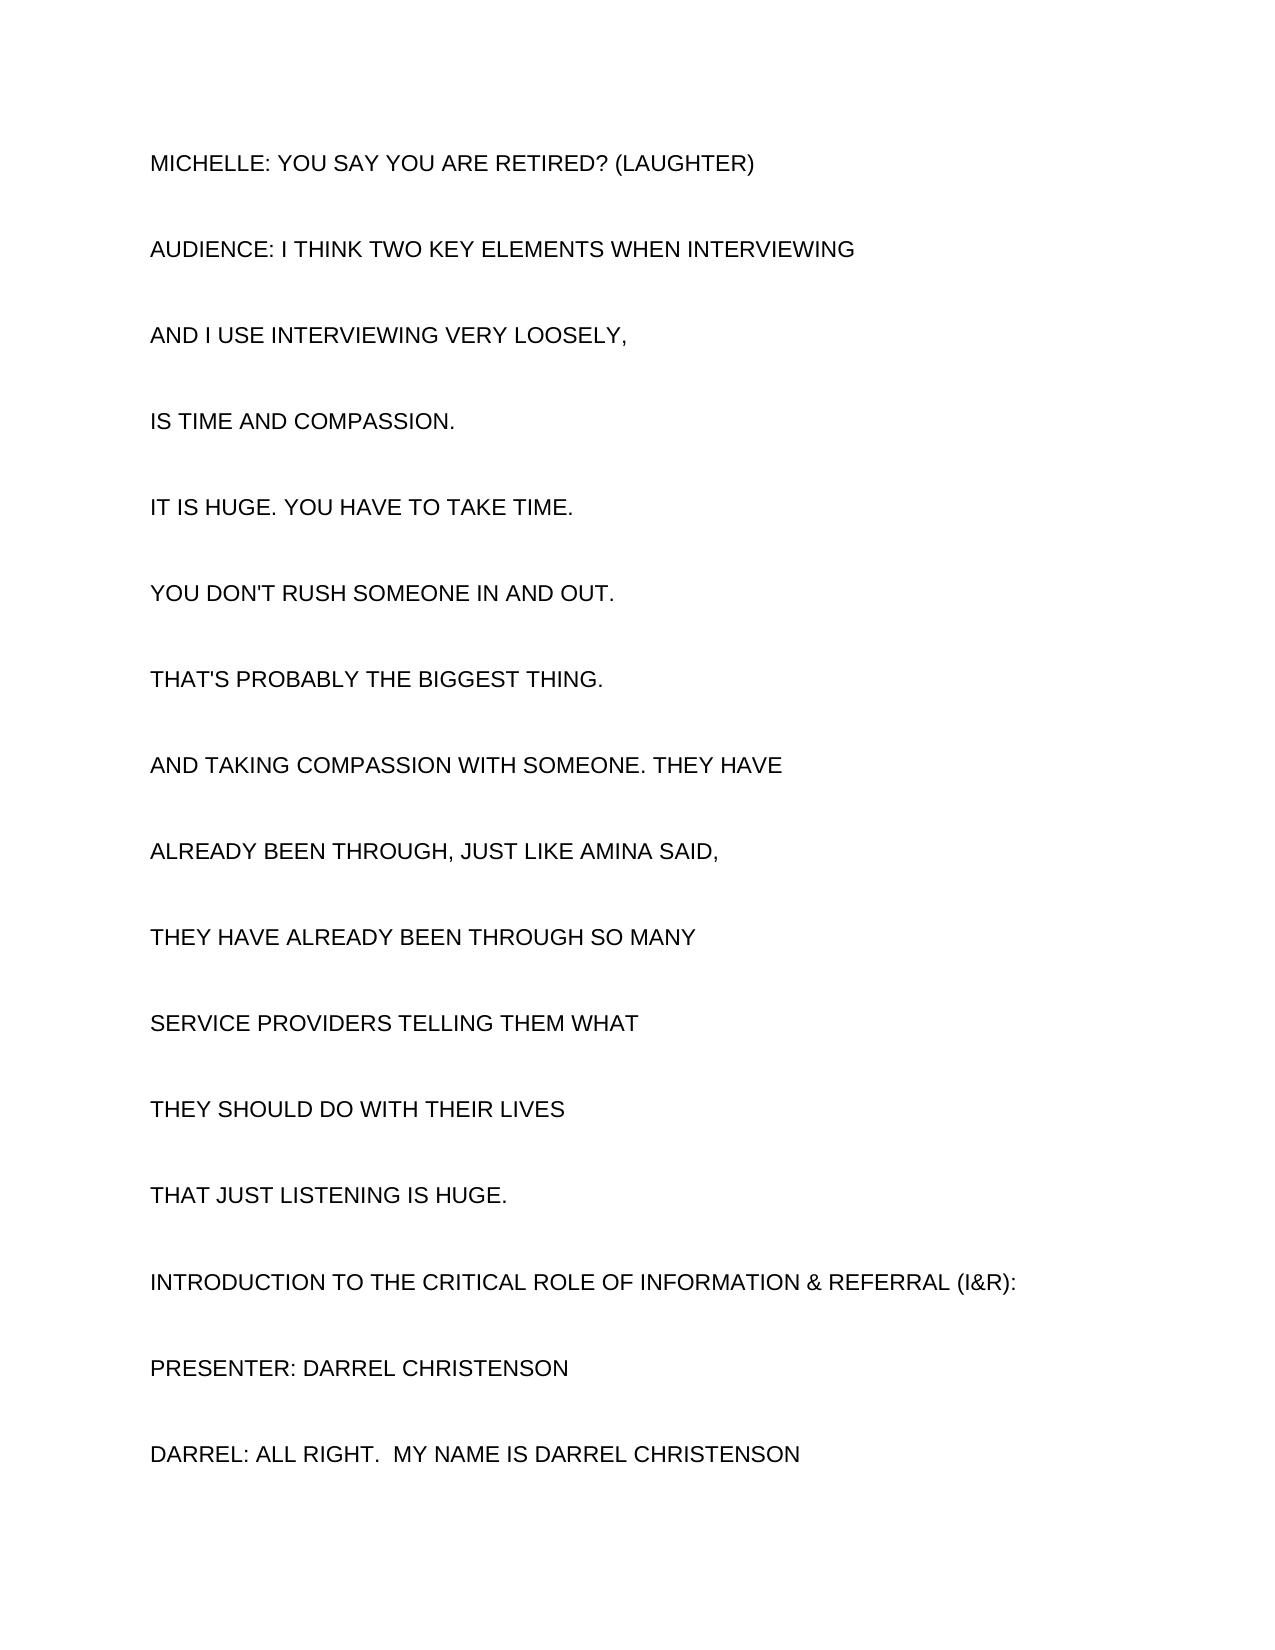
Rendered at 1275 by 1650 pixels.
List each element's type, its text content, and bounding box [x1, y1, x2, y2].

text THAT JUST LISTENING IS HUGE. [150, 1182, 1125, 1209]
text DARREL: ALL RIGHT. MY NAME IS DARREL CHRISTENSON [150, 1441, 1125, 1467]
text SERVICE PROVIDERS TELLING THEM WHAT [150, 1010, 1125, 1037]
text IT IS HUGE. YOU HAVE TO TAKE TIME. [150, 494, 1125, 521]
text AND TAKING COMPASSION WITH SOMEONE. THEY HAVE [150, 752, 1125, 779]
text THAT'S PROBABLY THE BIGGEST THING. [150, 666, 1125, 693]
text MICHELLE: YOU SAY YOU ARE RETIRED? (LAUGHTER) [150, 150, 1125, 176]
text THEY HAVE ALREADY BEEN THROUGH SO MANY [150, 924, 1125, 951]
text AUDIENCE: I THINK TWO KEY ELEMENTS WHEN INTERVIEWING [150, 236, 1125, 262]
text INTRODUCTION TO THE CRITICAL ROLE OF INFORMATION & REFERRAL (I&R): [150, 1268, 1125, 1295]
text PRESENTER: DARREL CHRISTENSON [150, 1354, 1125, 1381]
text AND I USE INTERVIEWING VERY LOOSELY, [150, 322, 1125, 348]
text IS TIME AND COMPASSION. [150, 408, 1125, 434]
text YOU DON'T RUSH SOMEONE IN AND OUT. [150, 580, 1125, 607]
text ALREADY BEEN THROUGH, JUST LIKE AMINA SAID, [150, 838, 1125, 865]
text THEY SHOULD DO WITH THEIR LIVES [150, 1096, 1125, 1123]
